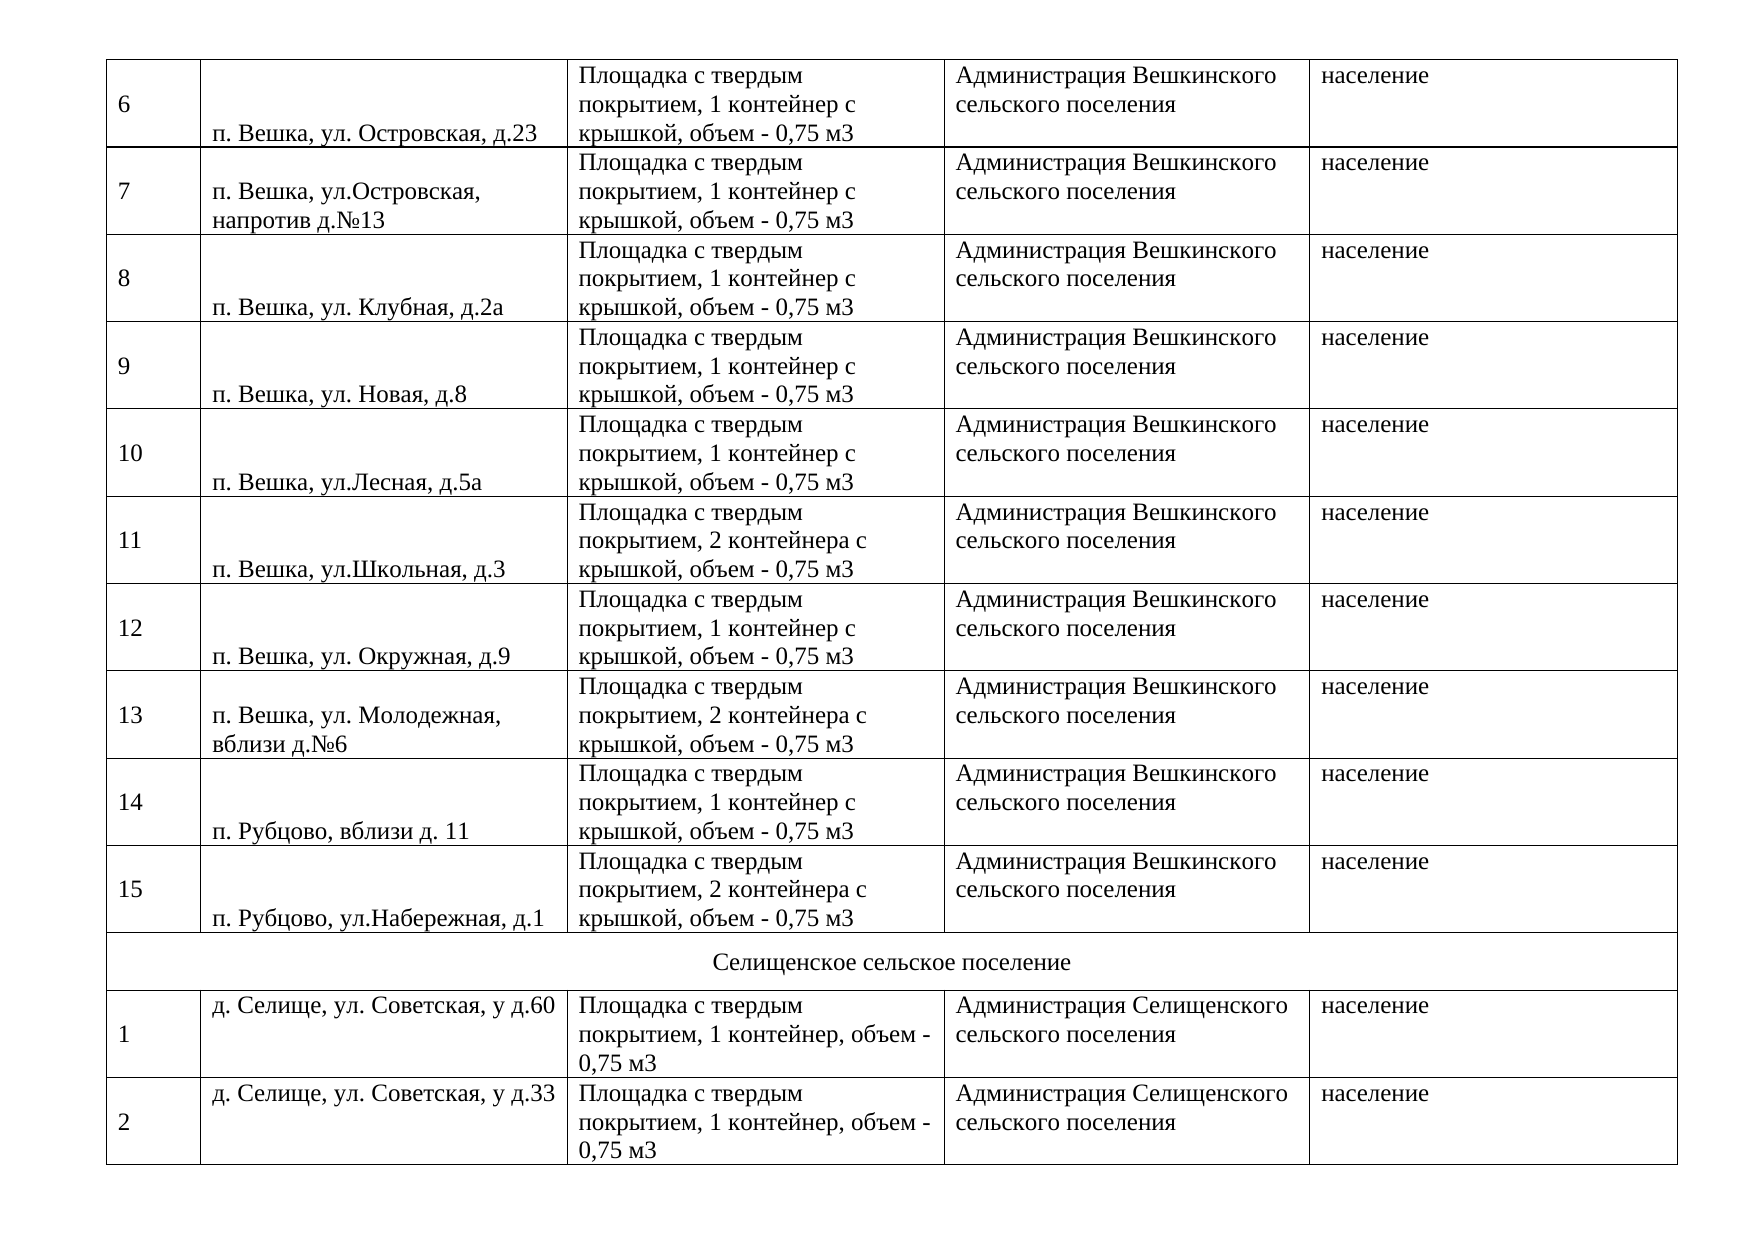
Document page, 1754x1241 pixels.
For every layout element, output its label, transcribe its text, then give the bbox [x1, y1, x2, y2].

table_cell 14 [107, 759, 200, 845]
table_cell Площадка с твердым покрытием, 2 контейнера с крышкой, объем - 0,75 м3 [568, 497, 944, 583]
table_cell население [1310, 60, 1677, 146]
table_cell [568, 60, 944, 146]
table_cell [945, 1078, 1309, 1164]
table_cell 10 [107, 409, 200, 496]
table_cell Площадка с твердым покрытием, 1 контейнер с крышкой, объем - 0,75 м3 [568, 409, 944, 496]
table_cell население [1310, 235, 1677, 321]
table_cell Площадка с твердым покрытием, 1 контейнер с крышкой, объем - 0,75 м3 [568, 759, 944, 845]
table_cell население [1310, 991, 1677, 1077]
table_cell Администрация Вешкинского сельского поселения [945, 148, 1309, 234]
table_cell п. Вешка, ул.Островская, напротив д.№13 [201, 148, 567, 234]
table_cell 15 [107, 846, 200, 932]
table_cell Администрация Вешкинского сельского поселения [945, 322, 1309, 408]
table_cell п. Вешка, ул. Островская, д.23 [201, 60, 567, 146]
table_cell население [1310, 584, 1677, 670]
table_cell д. Селище, ул. Советская, у д.60 [201, 991, 567, 1077]
table_cell население [1310, 1078, 1677, 1164]
table_cell Площадка с твердым покрытием, 2 контейнера с крышкой, объем - 0,75 м3 [568, 846, 944, 932]
table_cell 8 [107, 235, 200, 321]
table_cell 1 [107, 991, 200, 1077]
table_cell население [1310, 759, 1677, 845]
table_cell д. Селище, ул. Советская, у д.33 [201, 1078, 567, 1164]
table_cell Площадка с твердым покрытием, 2 контейнера с крышкой, объем - 0,75 м3 [568, 671, 944, 757]
table_cell п. Рубцово, ул.Набережная, д.1 [201, 846, 567, 932]
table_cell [945, 60, 1309, 146]
table_cell 11 [107, 497, 200, 583]
table_cell Площадка с твердым покрытием, 1 контейнер, объем - 0,75 м3 [568, 991, 944, 1077]
table_cell население [1310, 846, 1677, 932]
table_cell п. Вешка, ул.Школьная, д.3 [201, 497, 567, 583]
table_cell население [1310, 671, 1677, 757]
table_cell Площадка с твердым покрытием, 1 контейнер с крышкой, объем - 0,75 м3 [568, 148, 944, 234]
table_cell Площадка с твердым покрытием, 1 контейнер с крышкой, объем - 0,75 м3 [568, 322, 944, 408]
table_cell п. Вешка, ул. Окружная, д.9 [201, 584, 567, 670]
table_cell Администрация Вешкинского сельского поселения [945, 759, 1309, 845]
table_cell население [1310, 148, 1677, 234]
table_cell п. Вешка, ул.Лесная, д.5а [201, 409, 567, 496]
table_cell Администрация Вешкинского сельского поселения [945, 846, 1309, 932]
table_cell Администрация Вешкинского сельского поселения [945, 497, 1309, 583]
table_cell Администрация Вешкинского сельского поселения [945, 671, 1309, 757]
table_cell п. Вешка, ул. Молодежная, вблизи д.№6 [201, 671, 567, 757]
table_cell п. Рубцово, вблизи д. 11 [201, 759, 567, 845]
table_cell 9 [107, 322, 200, 408]
table_cell Селищенское сельское поселение [107, 933, 1677, 989]
table_cell 12 [107, 584, 200, 670]
table_cell п. Вешка, ул. Клубная, д.2а [201, 235, 567, 321]
table_cell Площадка с твердым покрытием, 1 контейнер с крышкой, объем - 0,75 м3 [568, 584, 944, 670]
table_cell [945, 991, 1309, 1077]
table_cell население [1310, 497, 1677, 583]
table_cell Администрация Вешкинского сельского поселения [945, 409, 1309, 496]
table_cell 2 [107, 1078, 200, 1164]
table_cell 7 [107, 148, 200, 234]
table_cell население [1310, 409, 1677, 496]
table_cell Площадка с твердым покрытием, 1 контейнер, объем - 0,75 м3 [568, 1078, 944, 1164]
table_cell население [1310, 322, 1677, 408]
table_cell 13 [107, 671, 200, 757]
table_cell Администрация Вешкинского сельского поселения [945, 584, 1309, 670]
table_cell п. Вешка, ул. Новая, д.8 [201, 322, 567, 408]
table_cell 6 [107, 60, 200, 146]
table_cell Администрация Вешкинского сельского поселения [945, 235, 1309, 321]
table_cell Площадка с твердым покрытием, 1 контейнер с крышкой, объем - 0,75 м3 [568, 235, 944, 321]
